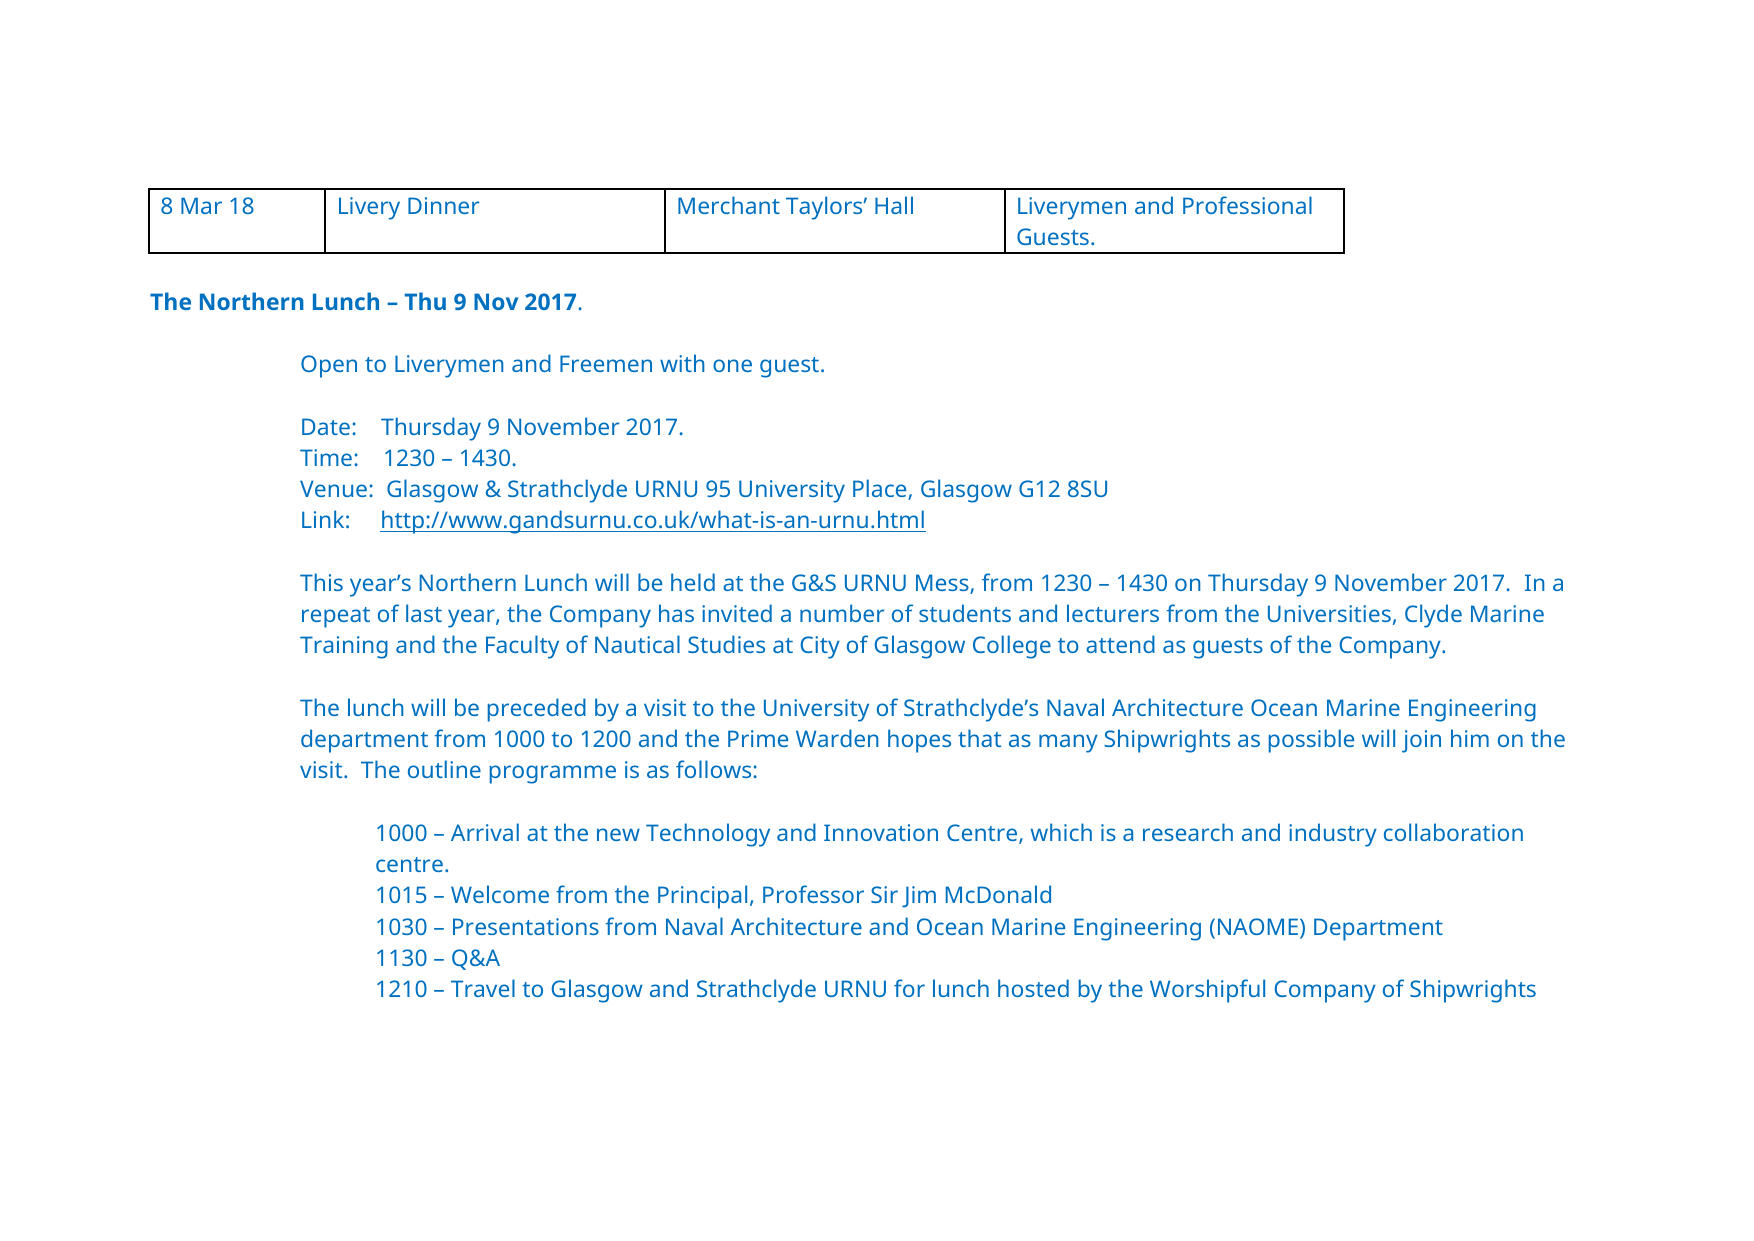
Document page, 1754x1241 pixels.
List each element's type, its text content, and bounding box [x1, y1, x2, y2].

text The Northern Lunch – Thu 9 Nov 2017. [150, 285, 1604, 317]
text This year’s Northern Lunch will be held at the G&S URNU Mess, from 1230 – 1430 on Thursday 9 November 2017. In a repeat of last year, the Company has invited a number of students and lecturers from the Universities, Clyde Marine Training and the Faculty of Nautical Studies at City of Glasgow College to attend as guests of the Company. [300, 567, 1604, 660]
text The lunch will be preceded by a visit to the University of Strathclyde’s Naval Architecture Ocean Marine Engineering department from 1000 to 1200 and the Prime Warden hopes that as many Shipwrights as possible will join him on the visit. The outline programme is as follows: [300, 692, 1604, 785]
text 1000 – Arrival at the new Technology and Innovation Centre, which is a research and industry collaboration centre. [375, 817, 1604, 879]
table_cell Liverymen and Professional Guests. [1006, 190, 1343, 252]
table_cell 8 Mar 18 [150, 190, 324, 252]
text 1130 – Q&A [375, 942, 1604, 973]
text 1015 – Welcome from the Principal, Professor Sir Jim McDonald [375, 879, 1604, 910]
table_cell Livery Dinner [326, 190, 664, 252]
text 1030 – Presentations from Naval Architecture and Ocean Marine Engineering (NAOME) Department [375, 910, 1604, 942]
text Link: http://www.gandsurnu.co.uk/what-is-an-urnu.html [300, 504, 1604, 535]
text 1210 – Travel to Glasgow and Strathclyde URNU for lunch hosted by the Worshipful Company of Shipwrights [375, 973, 1604, 1004]
text Date: Thursday 9 November 2017. [300, 410, 1604, 442]
text Venue: Glasgow & Strathclyde URNU 95 University Place, Glasgow G12 8SU [300, 473, 1604, 504]
table_cell Merchant Taylors’ Hall [666, 190, 1004, 252]
text Time: 1230 – 1430. [300, 442, 1604, 473]
text Open to Liverymen and Freemen with one guest. [300, 348, 1604, 379]
